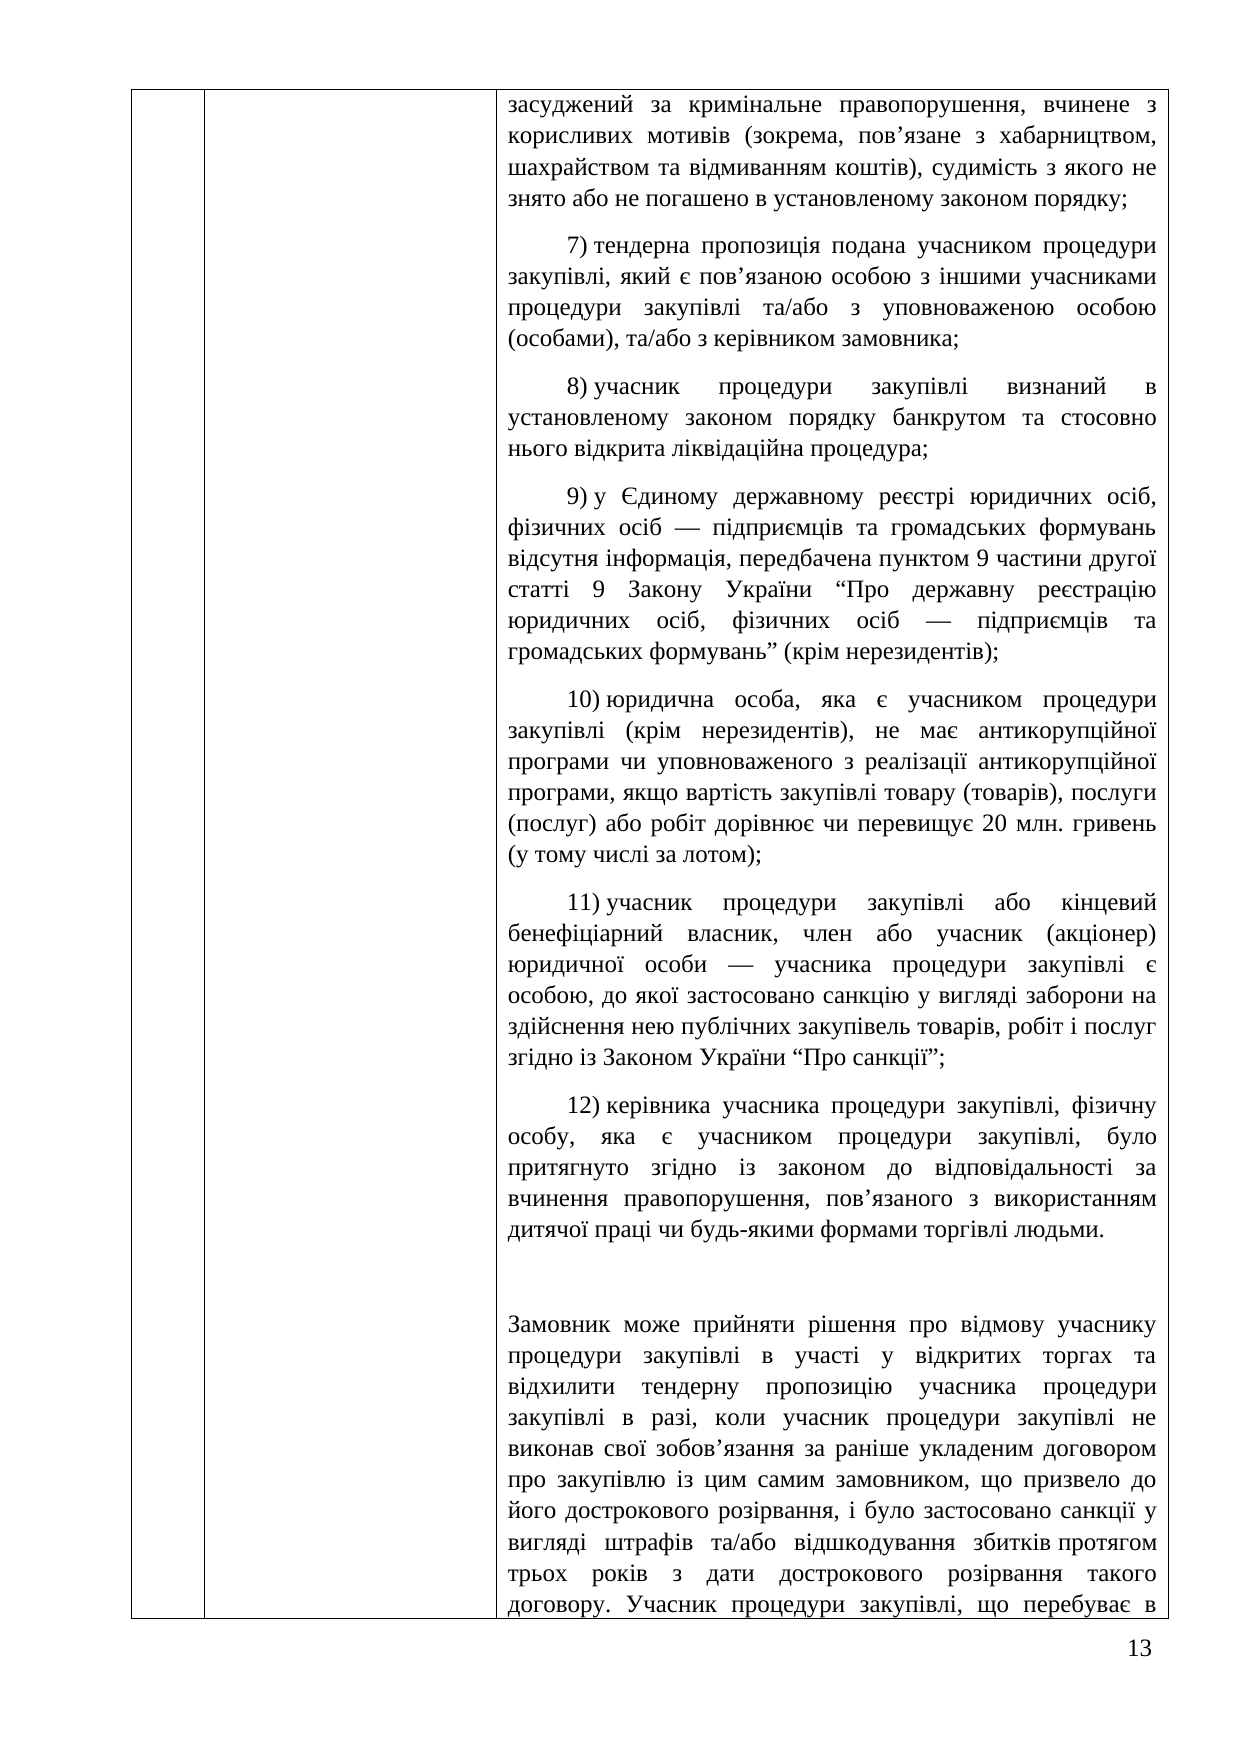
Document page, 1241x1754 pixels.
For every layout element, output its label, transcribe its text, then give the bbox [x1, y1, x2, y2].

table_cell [205, 90, 496, 1617]
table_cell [497, 90, 1168, 1617]
table_cell 5 [132, 90, 204, 1617]
